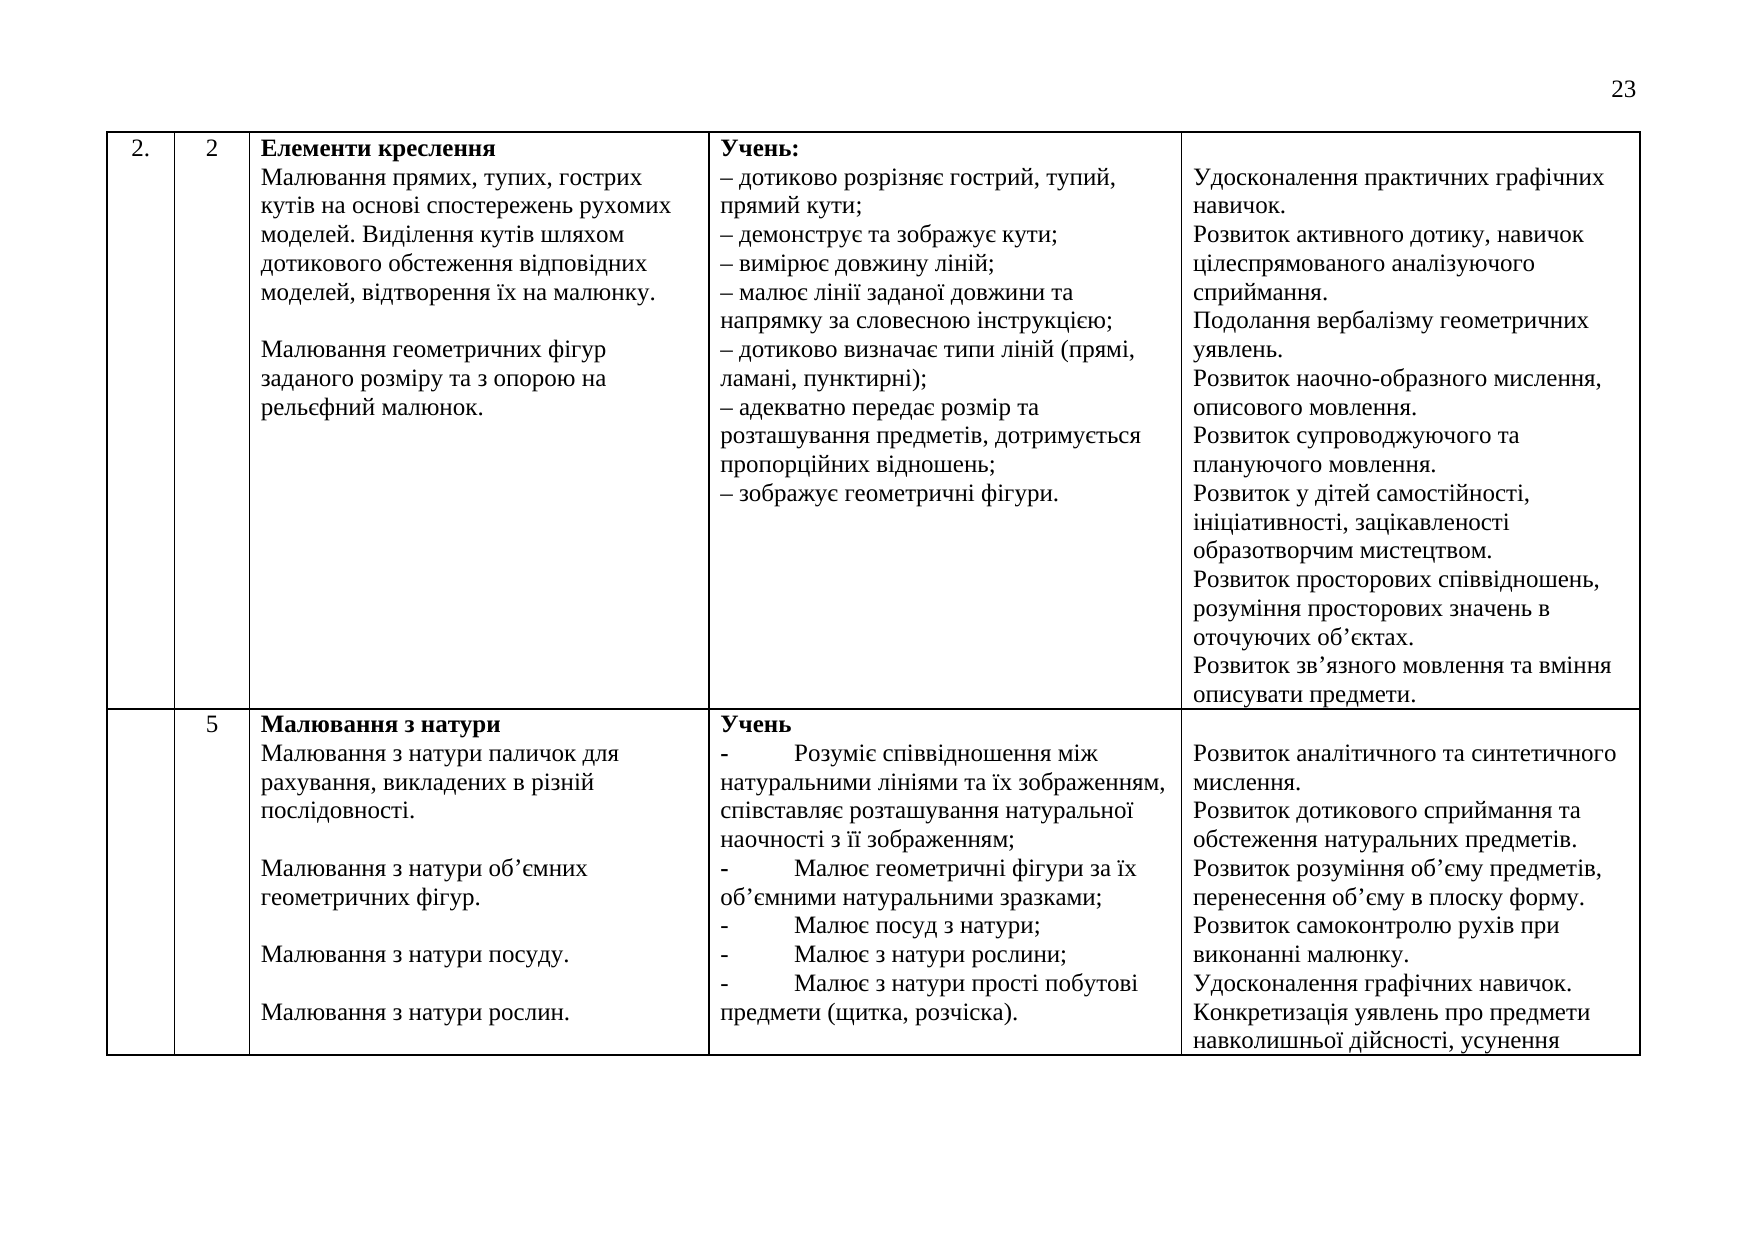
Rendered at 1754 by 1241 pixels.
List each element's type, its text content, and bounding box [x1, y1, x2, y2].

table_cell 5 [175, 710, 249, 1054]
table_cell Учень: – дотиково розрізняє гострий, тупий, прямий кути; – демонструє та зображує кути; – вимірює довжину ліній; – малює лінії заданої довжини та напрямку за словесною інструкцією; – дотиково визначає типи ліній (прямі, ламані, пунктирні); – адекватно передає розмір та розташування предметів, дотримується пропорційних відношень; – зображує геометричні фігури. [710, 133, 1181, 708]
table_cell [710, 710, 1181, 1054]
table_cell [108, 710, 174, 1054]
table_cell Удосконалення практичних графічних навичок. Розвиток активного дотику, навичок цілеспрямованого аналізуючого сприймання. Подолання вербалізму геометричних уявлень. Розвиток наочно-образного мислення, описового мовлення. Розвиток супроводжуючого та плануючого мовлення. Розвиток у дітей самостійності, ініціативності, зацікавленості образотворчим мистецтвом. Розвиток просторових співвідношень, розуміння просторових значень в оточуючих об’єктах. Розвиток зв’язного мовлення та вміння описувати предмети. [1182, 133, 1639, 708]
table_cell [250, 710, 708, 1054]
table_cell 2 [175, 133, 249, 708]
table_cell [1182, 710, 1639, 1054]
table_cell Елементи креслення Малювання прямих, тупих, гострих кутів на основі спостережень рухомих моделей. Виділення кутів шляхом дотикового обстеження відповідних моделей, відтворення їх на малюнку. Малювання геометричних фігур заданого розміру та з опорою на рельєфний малюнок. [250, 133, 708, 708]
table_cell 2. [108, 133, 174, 708]
